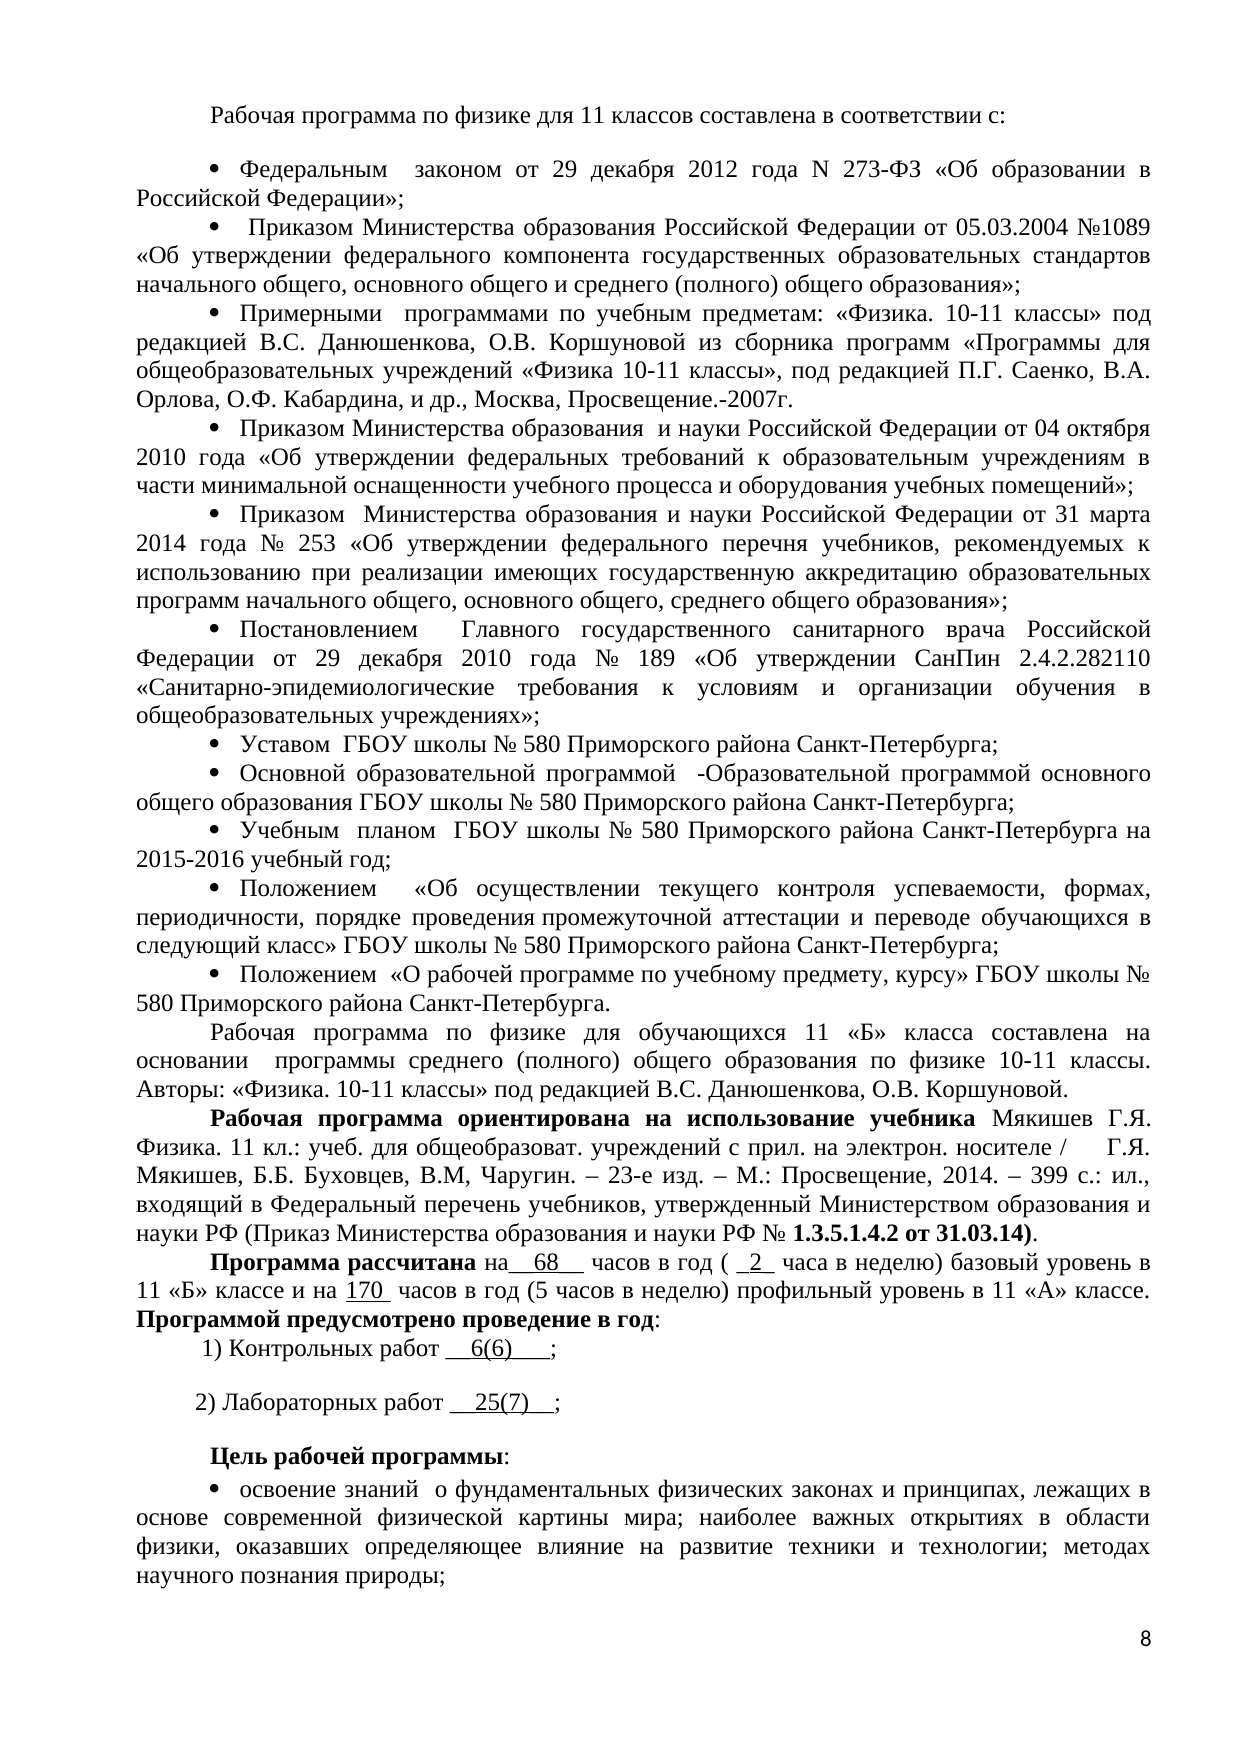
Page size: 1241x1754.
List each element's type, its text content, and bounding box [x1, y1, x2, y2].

text 1) Контрольных работ __6(6)___; [195, 1333, 1152, 1362]
text Цель рабочей программы: [136, 1441, 1152, 1469]
list Положением «Об осуществлении текущего контроля успеваемости, формах, периодичности, порядке проведения промежуточной аттестации и переводе обучающихся в следующий класс» ГБОУ школы № 580 Приморского района Санкт-Петербурга; [136, 873, 1152, 959]
list Уставом ГБОУ школы № 580 Приморского района Санкт-Петербурга; [136, 729, 1152, 758]
list Программа рассчитана на__68__ часов в год ( _2_ часа в неделю) базовый уровень в 11 «Б» классе и на 170 часов в год (5 часов в неделю) профильный уровень в 11 «А» классе. Программой предусмотрено проведение в год: [136, 1247, 1152, 1333]
list Постановлением Главного государственного санитарного врача Российской Федерации от 29 декабря 2010 года № 189 «Об утверждении СанПин 2.4.2.282110 «Санитарно-эпидемиологические требования к условиям и организации обучения в общеобразовательных учреждениях»; [136, 614, 1152, 729]
list Рабочая программа по физике для обучающихся 11 «Б» класса составлена на основании программы среднего (полного) общего образования по физике 10-11 классы. Авторы: «Физика. 10-11 классы» под редакцией В.С. Данюшенкова, О.В. Коршуновой. [136, 1017, 1152, 1103]
list Федеральным законом от 29 декабря 2012 года N 273-ФЗ «Об образовании в Российской Федерации»; [136, 154, 1152, 212]
list Основной образовательной программой -Образовательной программой основного общего образования ГБОУ школы № 580 Приморского района Санкт-Петербурга; [136, 758, 1152, 816]
text Рабочая программа по физике для 11 классов составлена в соответствии с: [136, 100, 1152, 129]
list Рабочая программа ориентирована на использование учебника Мякишев Г.Я. Физика. 11 кл.: учеб. для общеобразоват. учреждений с прил. на электрон. носителе / Г.Я. Мякишев, Б.Б. Буховцев, В.М, Чаругин. – 23-е изд. – М.: Просвещение, 2014. – 399 с.: ил., входящий в Федеральный перечень учебников, утвержденный Министерством образования и науки РФ (Приказ Министерства образования и науки РФ № 1.3.5.1.4.2 от 31.03.14). [136, 1103, 1152, 1247]
list освоение знаний о фундаментальных физических законах и принципах, лежащих в основе современной физической картины мира; наиболее важных открытиях в области физики, оказавших определяющее влияние на развитие техники и технологии; методах научного познания природы; [136, 1474, 1152, 1589]
text 2) Лабораторных работ __25(7)__; [195, 1387, 1152, 1416]
list Учебным планом ГБОУ школы № 580 Приморского района Санкт-Петербурга на 2015-2016 учебный год; [136, 816, 1152, 873]
list Положением «О рабочей программе по учебному предмету, курсу» ГБОУ школы № 580 Приморского района Санкт-Петербурга. [136, 959, 1152, 1017]
list Приказом Министерства образования и науки Российской Федерации от 31 марта 2014 года № 253 «Об утверждении федерального перечня учебников, рекомендуемых к использованию при реализации имеющих государственную аккредитацию образовательных программ начального общего, основного общего, среднего общего образования»; [136, 499, 1152, 614]
list Приказом Министерства образования и науки Российской Федерации от 04 октября 2010 года «Об утверждении федеральных требований к образовательным учреждениям в части минимальной оснащенности учебного процесса и оборудования учебных помещений»; [136, 413, 1152, 499]
list Приказом Министерства образования Российской Федерации от 05.03.2004 №1089 «Об утверждении федерального компонента государственных образовательных стандартов начального общего, основного общего и среднего (полного) общего образования»; [136, 212, 1152, 298]
list Примерными программами по учебным предметам: «Физика. 10-11 классы» под редакцией В.С. Данюшенкова, О.В. Коршуновой из сборника программ «Программы для общеобразовательных учреждений «Физика 10-11 классы», под редакцией П.Г. Саенко, В.А. Орлова, О.Ф. Кабардина, и др., Москва, Просвещение.-2007г. [136, 298, 1152, 413]
